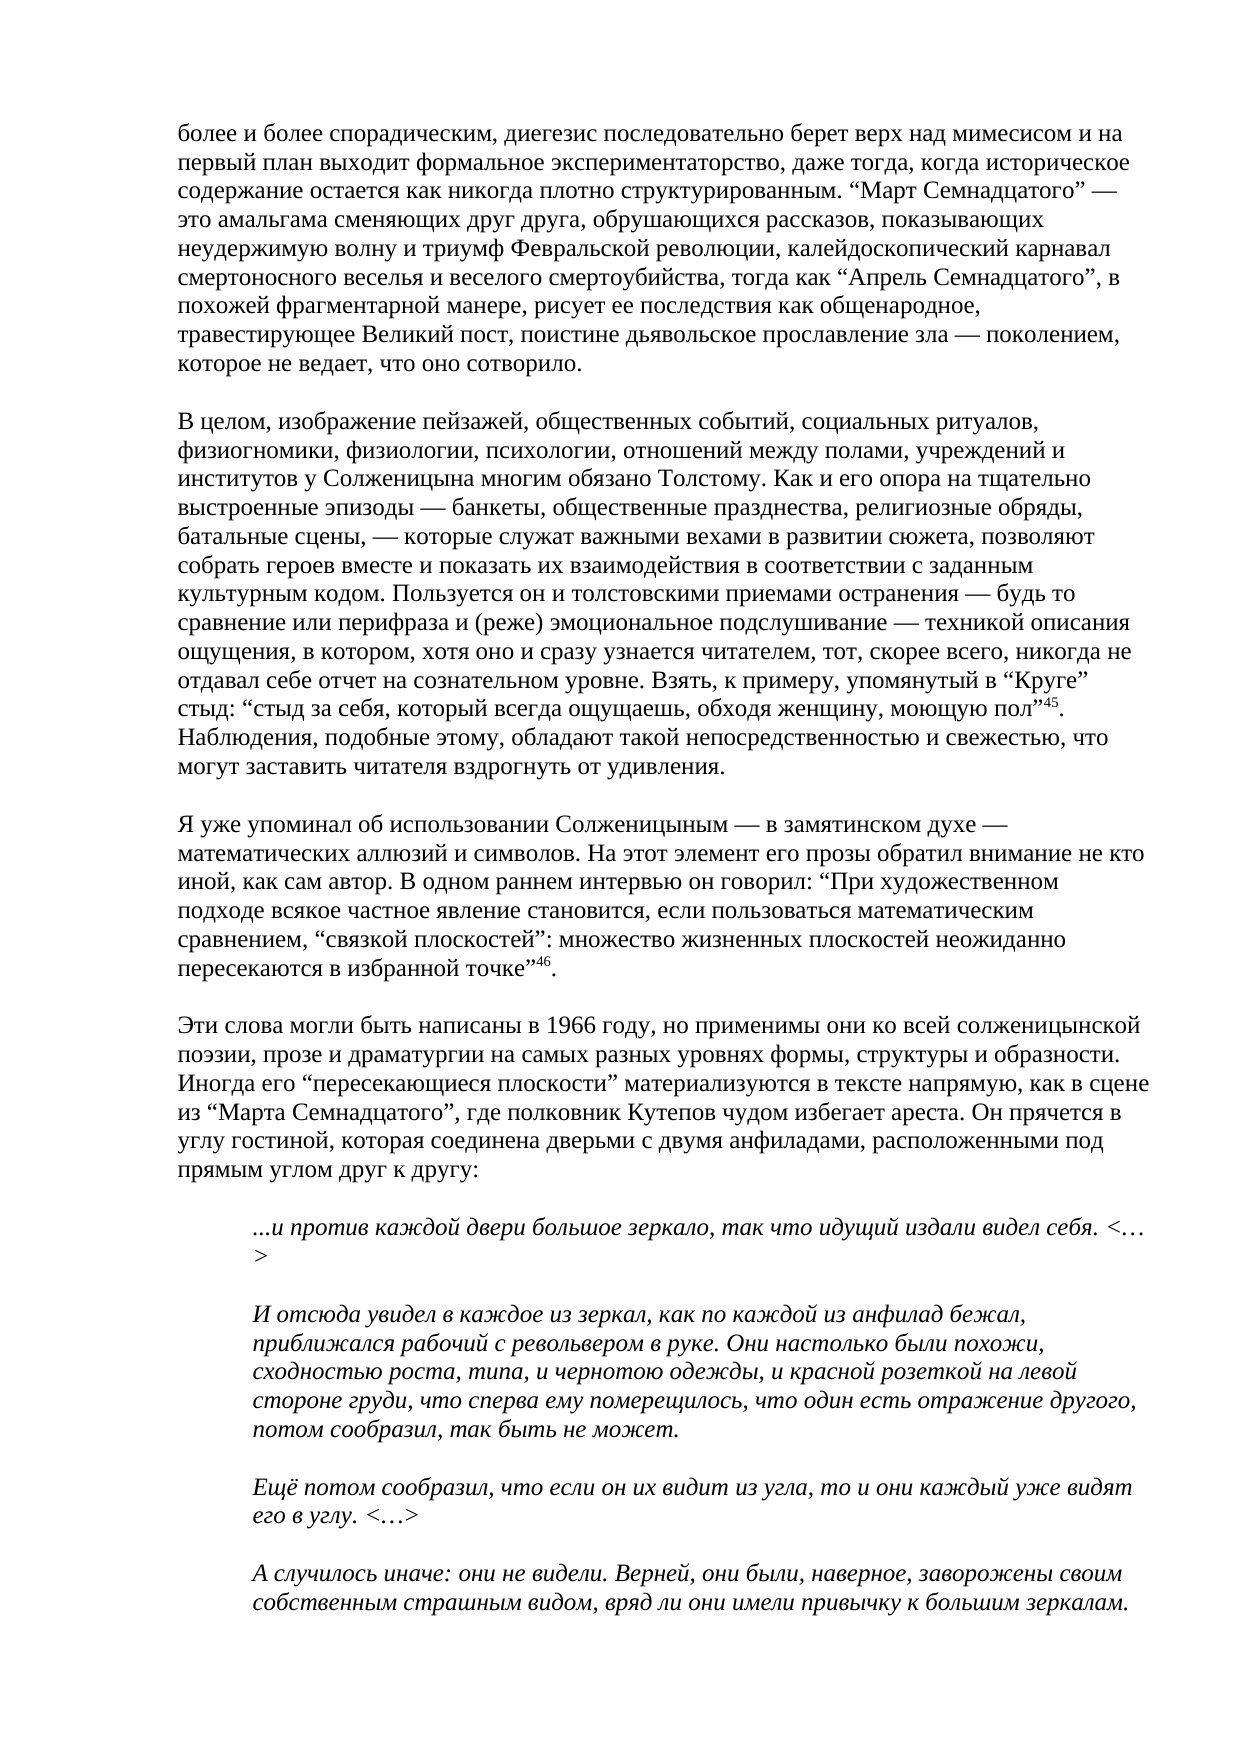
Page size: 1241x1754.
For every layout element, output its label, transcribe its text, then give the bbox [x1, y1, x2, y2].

text Я уже упоминал об использовании Солженицыным — в замятинском духе — математических аллюзий и символов. На этот элемент его прозы обратил внимание не кто иной, как сам автор. В одном раннем интервью он говорил: “При художественном подходе всякое частное явление становится, если пользоваться математическим сравнением, “связкой плоскостей”: множество жизненных плоскостей неожиданно пересекаются в избранной точке”46. [177, 809, 1152, 981]
text И отсюда увидел в каждое из зеркал, как по каждой из анфилад бежал, приближался рабочий с револьвером в руке. Они настолько были похожи, сходностью роста, типа, и чернотою одежды, и красной розеткой на левой стороне груди, что сперва ему померещилось, что один есть отражение другого, потом сообразил, так быть не может. [252, 1299, 1152, 1443]
text Эти слова могли быть написаны в 1966 году, но применимы они ко всей солженицынской поэзии, прозе и драматургии на самых разных уровнях формы, структуры и образности. Иногда его “пересекающиеся плоскости” материализуются в тексте напрямую, как в сцене из “Марта Семнадцатого”, где полковник Кутепов чудом избегает ареста. Он прячется в углу гостиной, которая соединена дверьми с двумя анфиладами, расположенными под прямым углом друг к другу: [177, 1011, 1152, 1183]
text ...и против каждой двери большое зеркало, так что идущий издали видел себя. <…> [252, 1212, 1152, 1270]
text Ещё потом сообразил, что если он их видит из угла, то и они каждый уже видят его в углу. <…> [252, 1472, 1152, 1529]
text В целом, изображение пейзажей, общественных событий, социальных ритуалов, физиогномики, физиологии, психологии, отношений между полами, учреждений и институтов у Солженицына многим обязано Толстому. Как и его опора на тщательно выстроенные эпизоды — банкеты, общественные празднества, религиозные обряды, батальные сцены, — которые служат важными вехами в развитии сюжета, позволяют собрать героев вместе и показать их взаимодействия в соответствии с заданным культурным кодом. Пользуется он и толстовскими приемами остранения — будь то сравнение или перифраза и (реже) эмоциональное подслушивание — техникой описания ощущения, в котором, хотя оно и сразу узнается читателем, тот, скорее всего, никогда не отдавал себе отчет на сознательном уровне. Взять, к примеру, упомянутый в “Круге” стыд: “стыд за себя, который всегда ощущаешь, обходя женщину, моющую пол”45. Наблюдения, подобные этому, обладают такой непосредственностью и свежестью, что могут заставить читателя вздрогнуть от удивления. [177, 406, 1152, 780]
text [252, 1558, 1152, 1616]
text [177, 118, 1152, 377]
